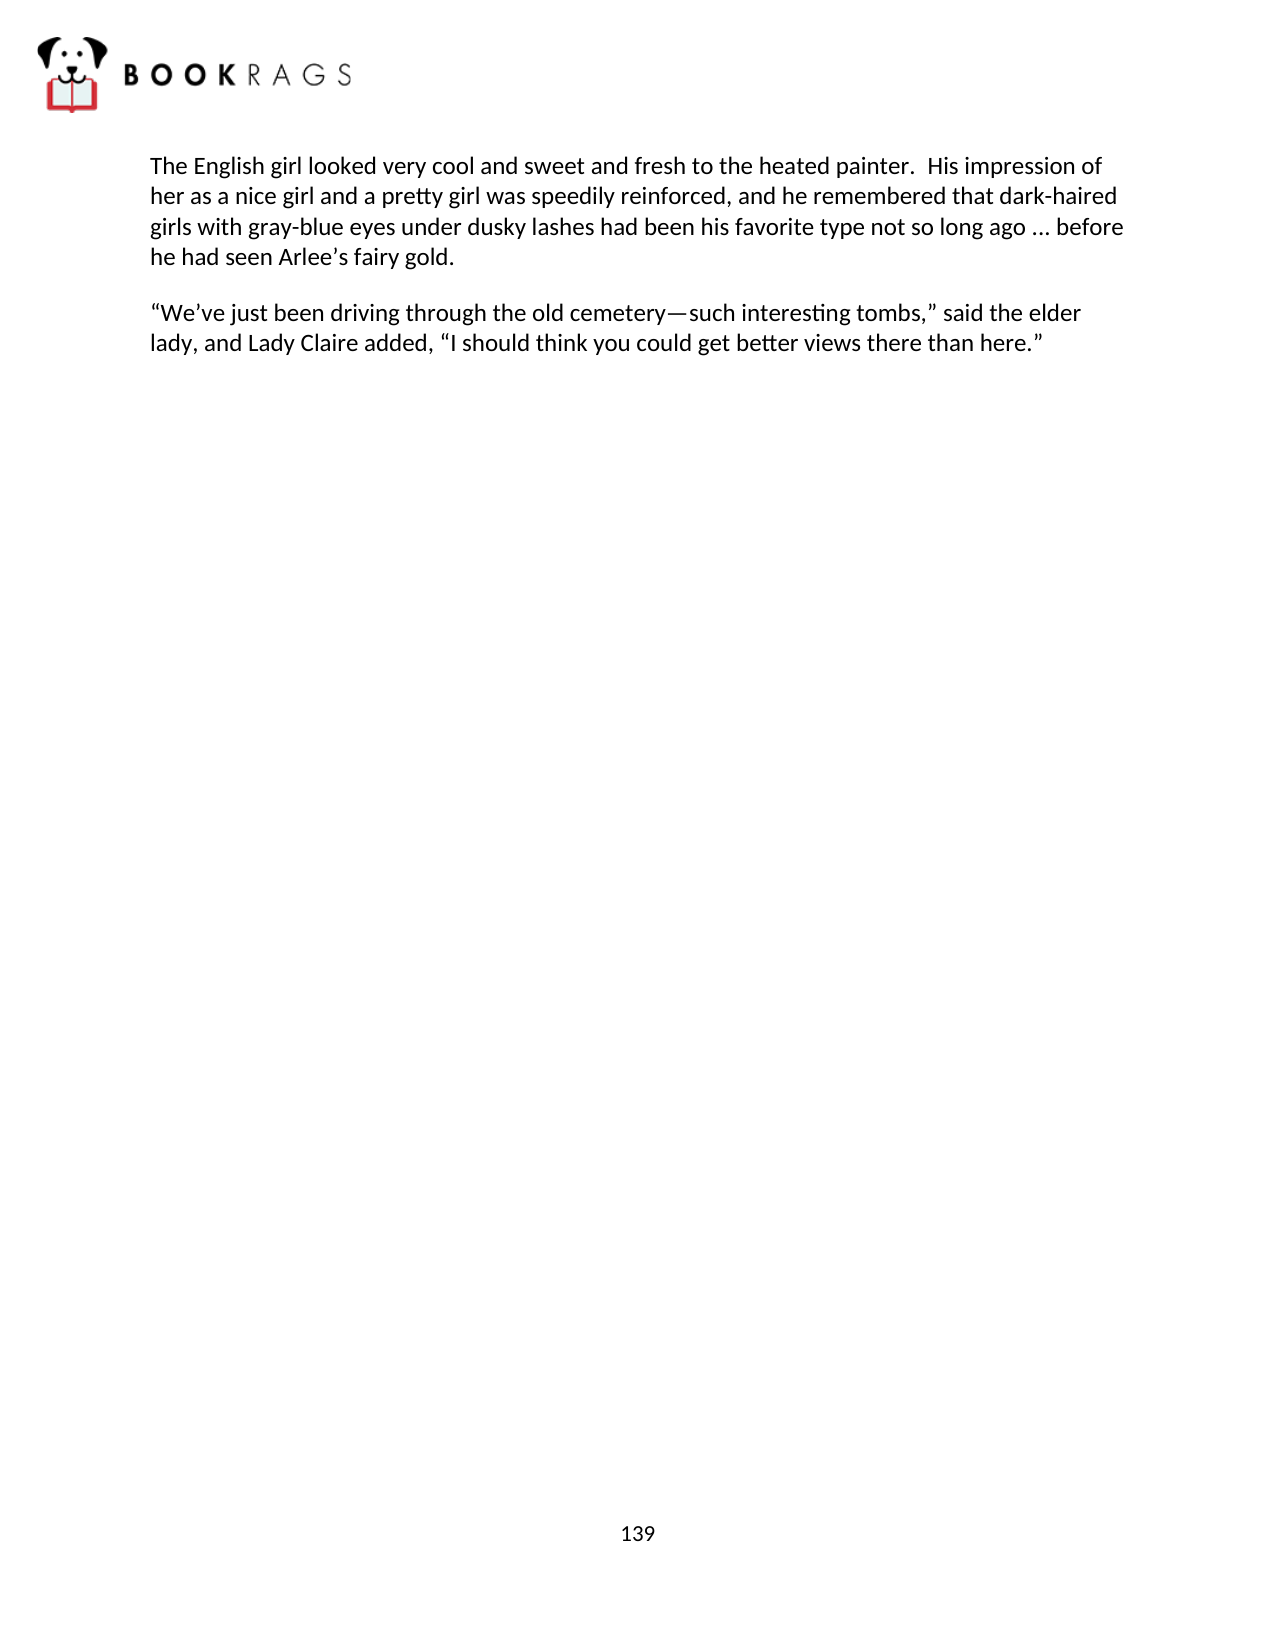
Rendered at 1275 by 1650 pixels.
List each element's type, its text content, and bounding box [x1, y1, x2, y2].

text The English girl looked very cool and sweet and fresh to the heated painter. His impression of her as a nice girl and a pretty girl was speedily reinforced, and he remembered that dark-haired girls with gray-blue eyes under dusky lashes had been his favorite type not so long ago ... before he had seen Arlee’s fairy gold. [150, 150, 1125, 272]
text “We’ve just been driving through the old cemetery—­such interesting tombs,” said the elder lady, and Lady Claire added, “I should think you could get better views there than here.” [150, 297, 1125, 358]
picture [37, 37, 351, 113]
